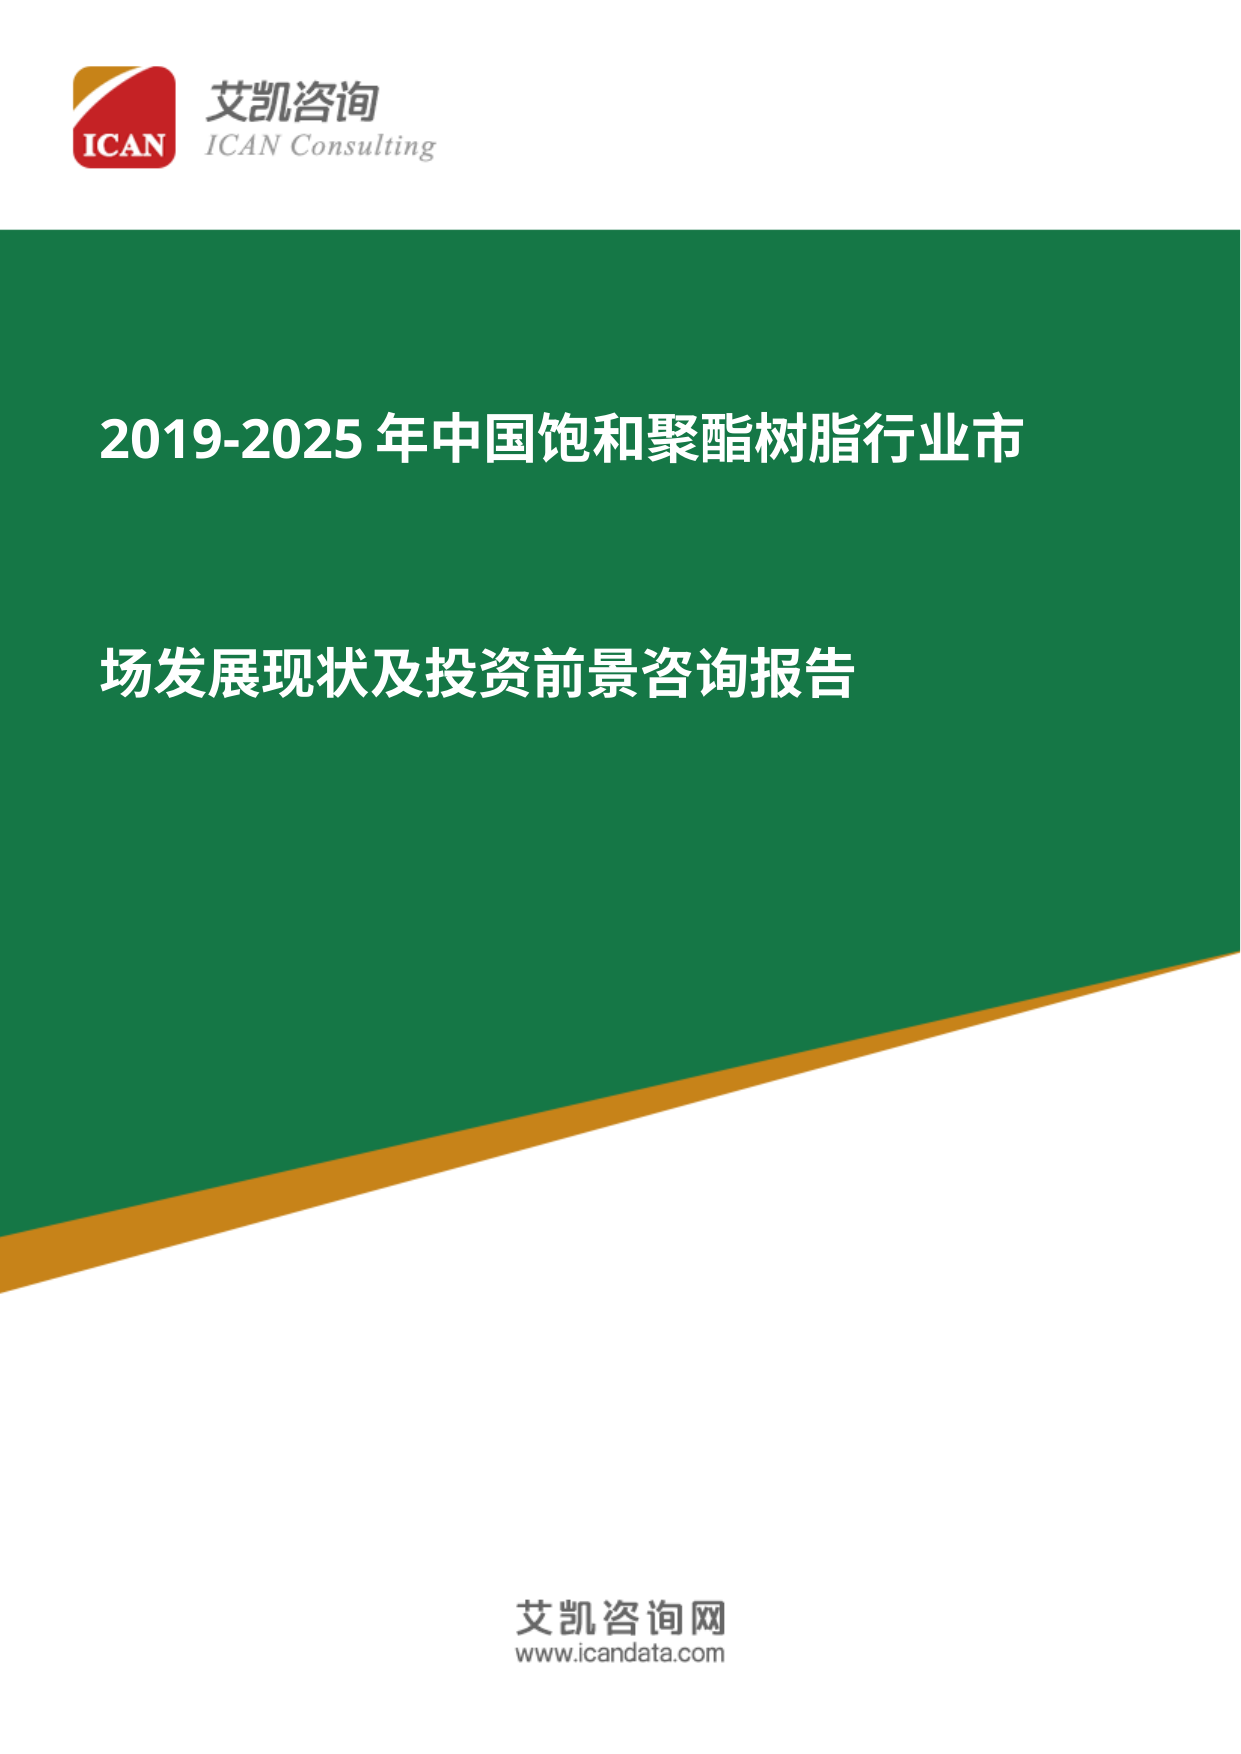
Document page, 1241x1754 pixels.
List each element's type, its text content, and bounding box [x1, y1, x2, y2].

picture [0, 5, 1241, 1754]
subtitle 2019-2025年中国饱和聚酯树脂行业市场发展现状及投资前景咨询报告 [99, 386, 1053, 718]
